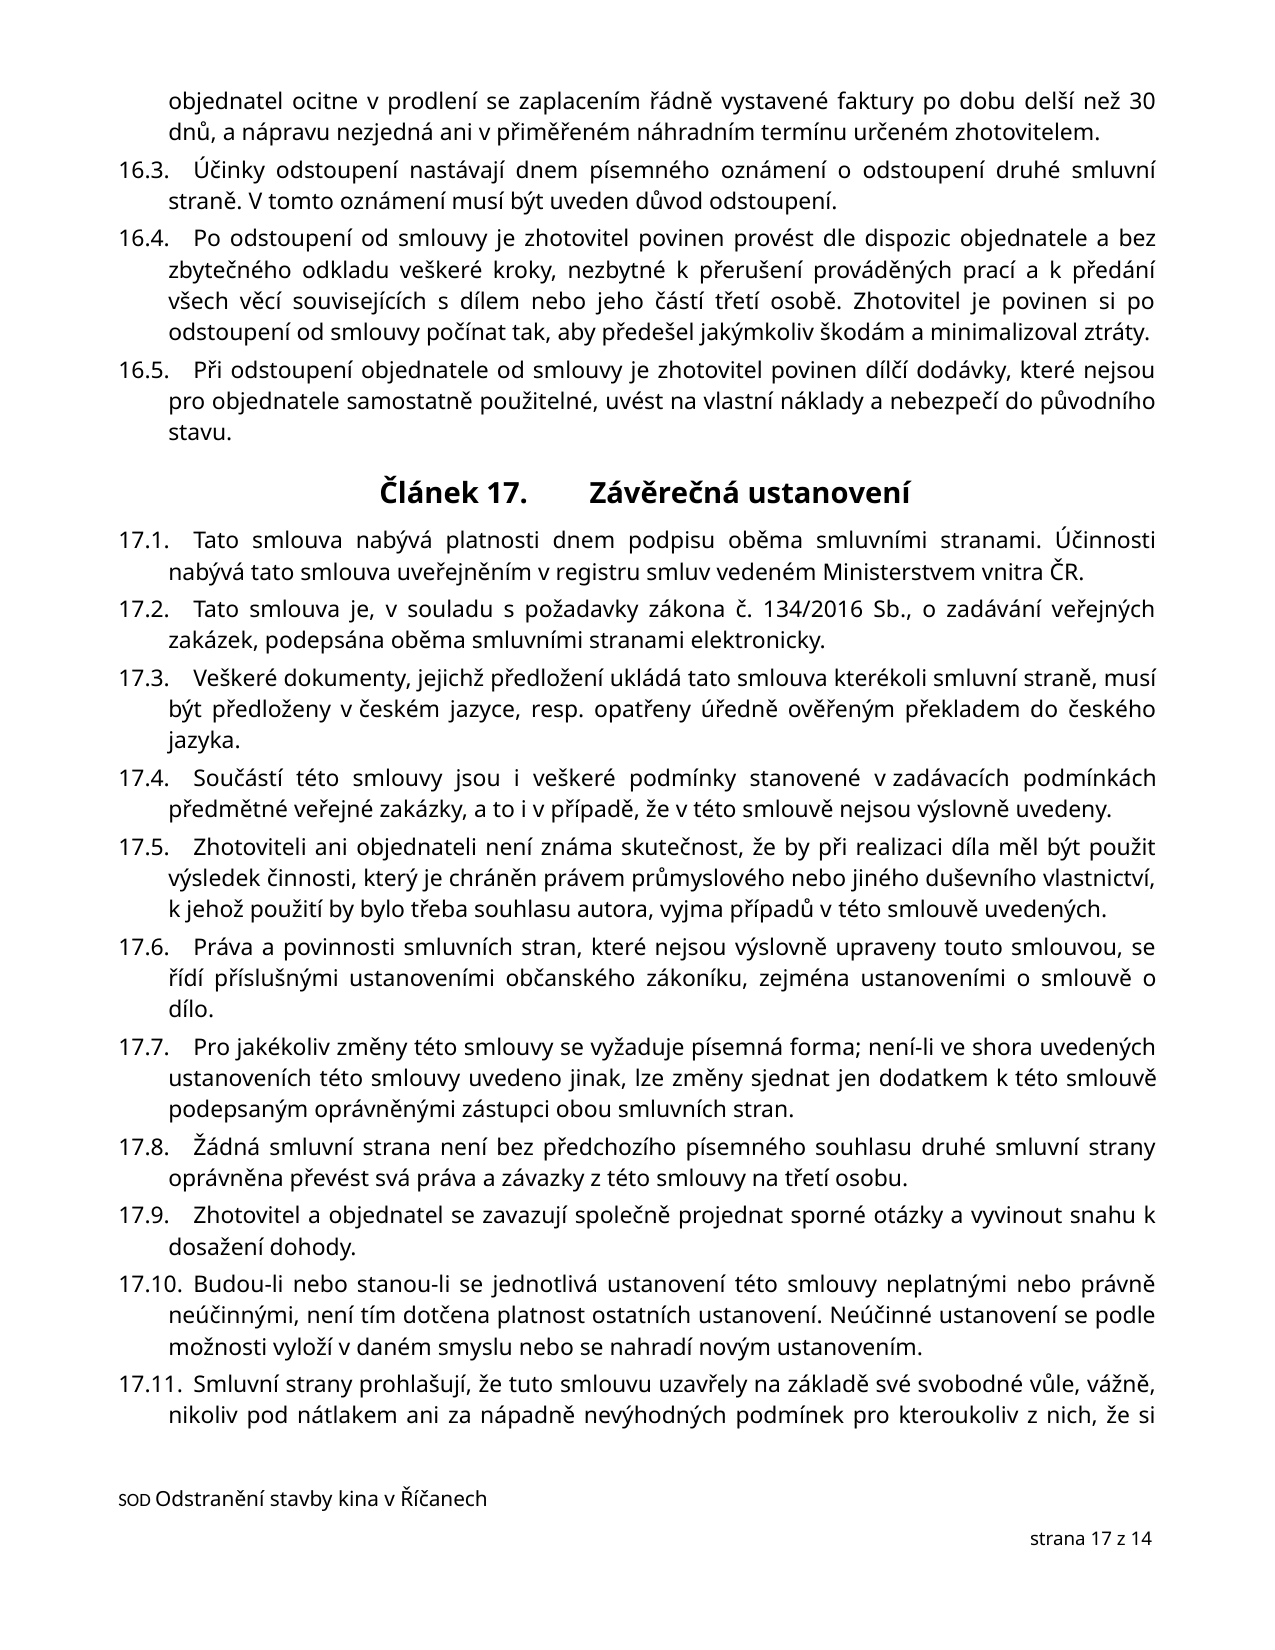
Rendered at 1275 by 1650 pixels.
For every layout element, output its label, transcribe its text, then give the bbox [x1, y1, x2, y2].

list Pro jakékoliv změny této smlouvy se vyžaduje písemná forma; není-li ve shora uvedených ustanoveních této smlouvy uvedeno jinak, lze změny sjednat jen dodatkem k této smlouvě podepsaným oprávněnými zástupci obou smluvních stran. [118, 1031, 1157, 1124]
subtitle Závěrečná ustanovení [118, 472, 1157, 512]
list Budou-li nebo stanou-li se jednotlivá ustanovení této smlouvy neplatnými nebo právně neúčinnými, není tím dotčena platnost ostatních ustanovení. Neúčinné ustanovení se podle možnosti vyloží v daném smyslu nebo se nahradí novým ustanovením. [118, 1268, 1157, 1362]
list Součástí této smlouvy jsou i veškeré podmínky stanovené v zadávacích podmínkách předmětné veřejné zakázky, a to i v případě, že v této smlouvě nejsou výslovně uvedeny. [118, 762, 1157, 824]
list Práva a povinnosti smluvních stran, které nejsou výslovně upraveny touto smlouvou, se řídí příslušnými ustanoveními občanského zákoníku, zejména ustanoveními o smlouvě o dílo. [118, 931, 1157, 1024]
list Žádná smluvní strana není bez předchozího písemného souhlasu druhé smluvní strany oprávněna převést svá práva a závazky z této smlouvy na třetí osobu. [118, 1131, 1157, 1193]
list Tato smlouva je, v souladu s požadavky zákona č. 134/2016 Sb., o zadávání veřejných zakázek, podepsána oběma smluvními stranami elektronicky. [118, 593, 1157, 656]
list Po odstoupení od smlouvy je zhotovitel povinen provést dle dispozic objednatele a bez zbytečného odkladu veškeré kroky, nezbytné k přerušení prováděných prací a k předání všech věcí souvisejících s dílem nebo jeho částí třetí osobě. Zhotovitel je povinen si po odstoupení od smlouvy počínat tak, aby předešel jakýmkoliv škodám a minimalizoval ztráty. [118, 222, 1157, 347]
list Zhotoviteli ani objednateli není známa skutečnost, že by při realizaci díla měl být použit výsledek činnosti, který je chráněn právem průmyslového nebo jiného duševního vlastnictví, k jehož použití by bylo třeba souhlasu autora, vyjma případů v této smlouvě uvedených. [118, 831, 1157, 924]
list Zhotovitel a objednatel se zavazují společně projednat sporné otázky a vyvinout snahu k dosažení dohody. [118, 1199, 1157, 1262]
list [118, 1368, 1157, 1431]
list Tato smlouva nabývá platnosti dnem podpisu oběma smluvními stranami. Účinnosti nabývá tato smlouva uveřejněním v registru smluv vedeném Ministerstvem vnitra ČR. [118, 524, 1157, 587]
list Veškeré dokumenty, jejichž předložení ukládá tato smlouva kterékoli smluvní straně, musí být předloženy v českém jazyce, resp. opatřeny úředně ověřeným překladem do českého jazyka. [118, 662, 1157, 756]
list Účinky odstoupení nastávají dnem písemného oznámení o odstoupení druhé smluvní straně. V tomto oznámení musí být uveden důvod odstoupení. [118, 153, 1157, 216]
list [118, 85, 1157, 147]
list Při odstoupení objednatele od smlouvy je zhotovitel povinen dílčí dodávky, které nejsou pro objednatele samostatně použitelné, uvést na vlastní náklady a nebezpečí do původního stavu. [118, 353, 1157, 447]
